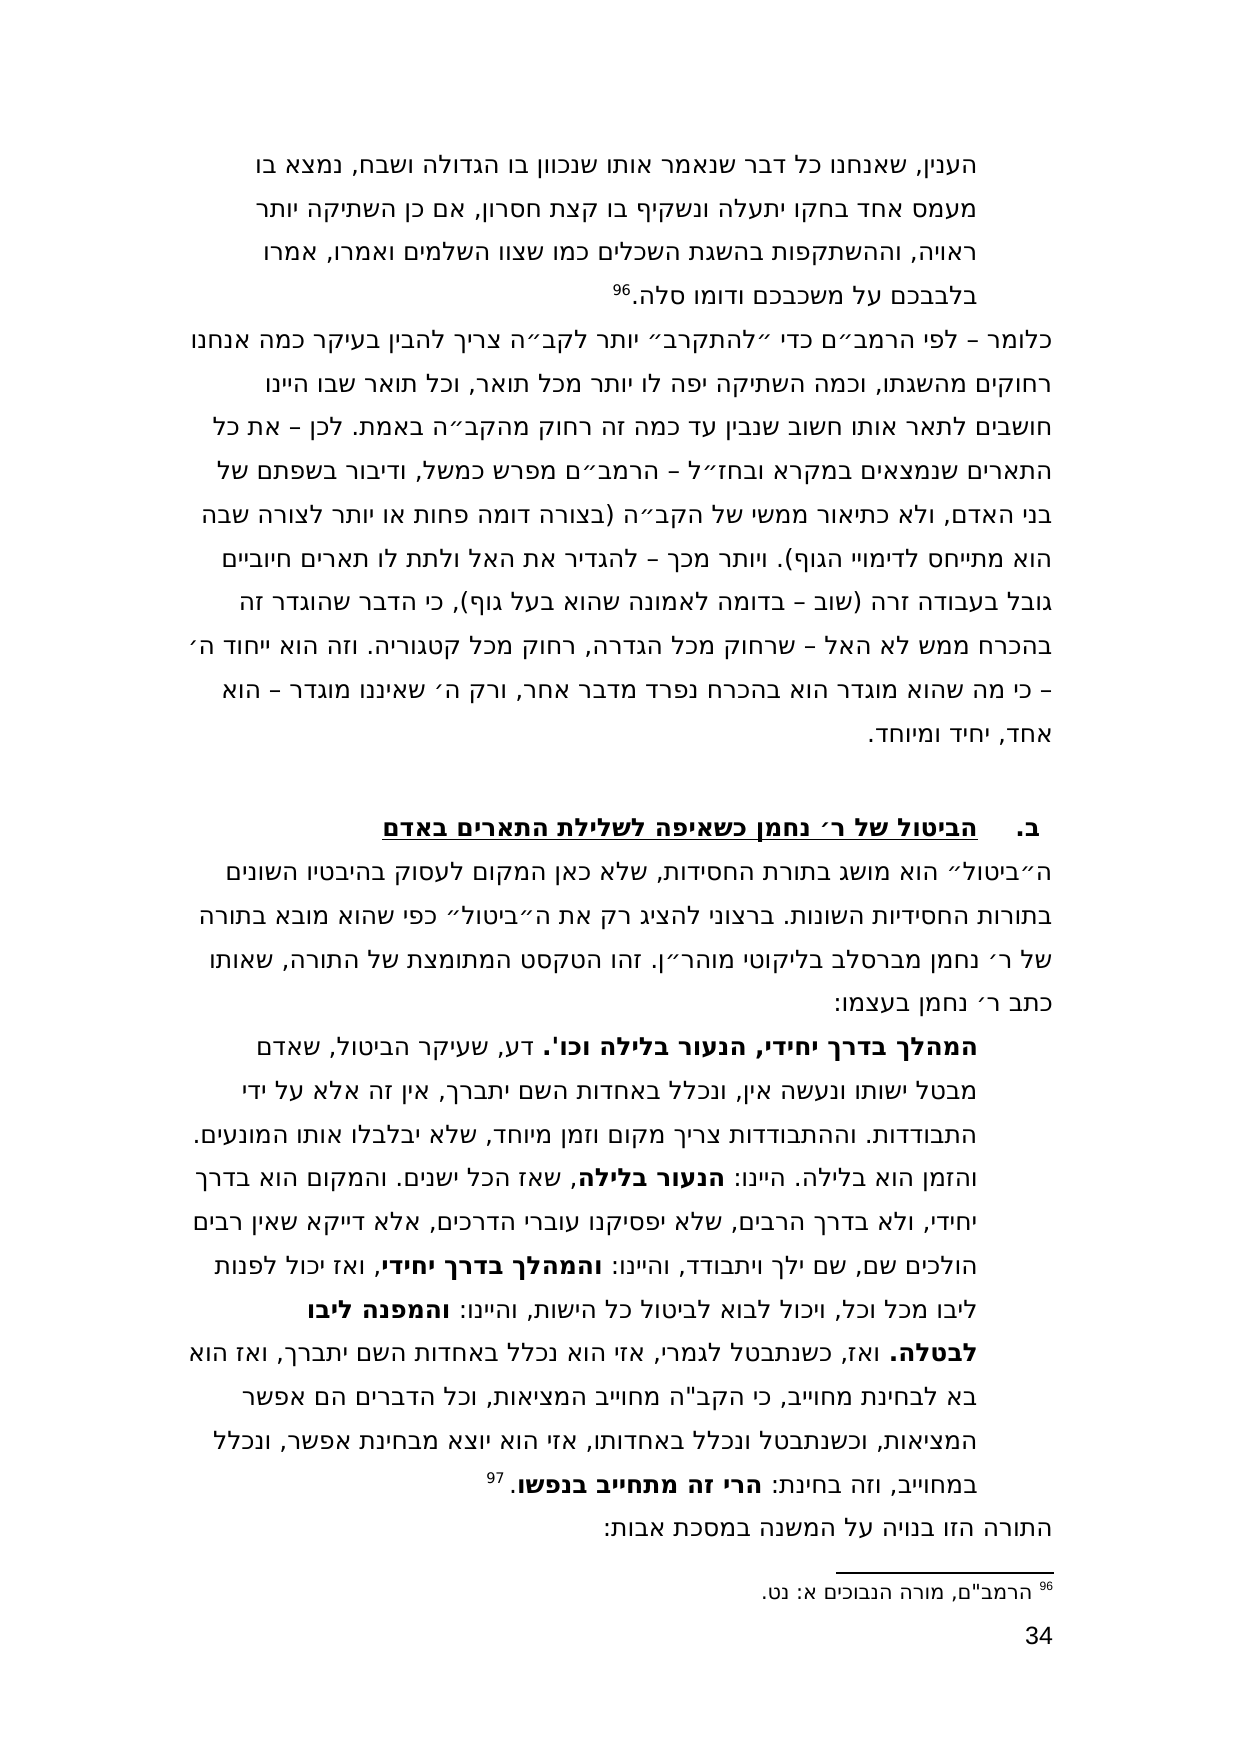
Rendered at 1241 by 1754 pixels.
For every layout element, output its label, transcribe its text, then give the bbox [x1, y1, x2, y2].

list הביטול של ר׳ נחמן כשאיפה לשלילת התארים באדם [187, 813, 1015, 843]
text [187, 150, 978, 310]
text כלומר – לפי הרמב״ם כדי ״להתקרב״ יותר לקב״ה צריך להבין בעיקר כמה אנחנו רחוקים מהשגתו, וכמה השתיקה יפה לו יותר מכל תואר, וכל תואר שבו היינו חושבים לתאר אותו חשוב שנבין עד כמה זה רחוק מהקב״ה באמת. לכן – את כל התארים שנמצאים במקרא ובחז״ל – הרמב״ם מפרש כמשל, ודיבור בשפתם של בני האדם, ולא כתיאור ממשי של הקב״ה (בצורה דומה פחות או יותר לצורה שבה הוא מתייחס לדימויי הגוף). ויותר מכך – להגדיר את האל ולתת לו תארים חיוביים גובל בעבודה זרה (שוב – בדומה לאמונה שהוא בעל גוף), כי הדבר שהוגדר זה בהכרח ממש לא האל – שרחוק מכל הגדרה, רחוק מכל קטגוריה. וזה הוא ייחוד ה׳ – כי מה שהוא מוגדר הוא בהכרח נפרד מדבר אחר, ורק ה׳ שאיננו מוגדר – הוא אחד, יחיד ומיוחד. [187, 325, 1053, 748]
text ה״ביטול״ הוא מושג בתורת החסידות, שלא כאן המקום לעסוק בהיבטיו השונים בתורות החסידיות השונות. ברצוני להציג רק את ה״ביטול״ כפי שהוא מובא בתורה של ר׳ נחמן מברסלב בליקוטי מוהר״ן. זהו הטקסט המתומצת של התורה, שאותו כתב ר׳ נחמן בעצמו: [187, 857, 1053, 1018]
text התורה הזו בנויה על המשנה במסכת אבות: [187, 1513, 1053, 1543]
text המהלך בדרך יחידי, הנעור בלילה וכו'. דע, שעיקר הביטול, שאדם מבטל ישותו ונעשה אין, ונכלל באחדות השם יתברך, אין זה אלא על ידי התבודדות. וההתבודדות צריך מקום וזמן מיוחד, שלא יבלבלו אותו המונעים. והזמן הוא בלילה. היינו: הנעור בלילה, שאז הכל ישנים. והמקום הוא בדרך יחידי, ולא בדרך הרבים, שלא יפסיקנו עוברי הדרכים, אלא דייקא שאין רבים הולכים שם, שם ילך ויתבודד, והיינו: והמהלך בדרך יחידי, ואז יכול לפנות ליבו מכל וכל, ויכול לבוא לביטול כל הישות, והיינו: והמפנה ליבו לבטלה. ואז, כשנתבטל לגמרי, אזי הוא נכלל באחדות השם יתברך, ואז הוא בא לבחינת מחוייב, כי הקב"ה מחוייב המציאות, וכל הדברים הם אפשר המציאות, וכשנתבטל ונכלל באחדותו, אזי הוא יוצא מבחינת אפשר, ונכלל במחוייב, וזה בחינת: הרי זה מתחייב בנפשו. [187, 1032, 978, 1499]
